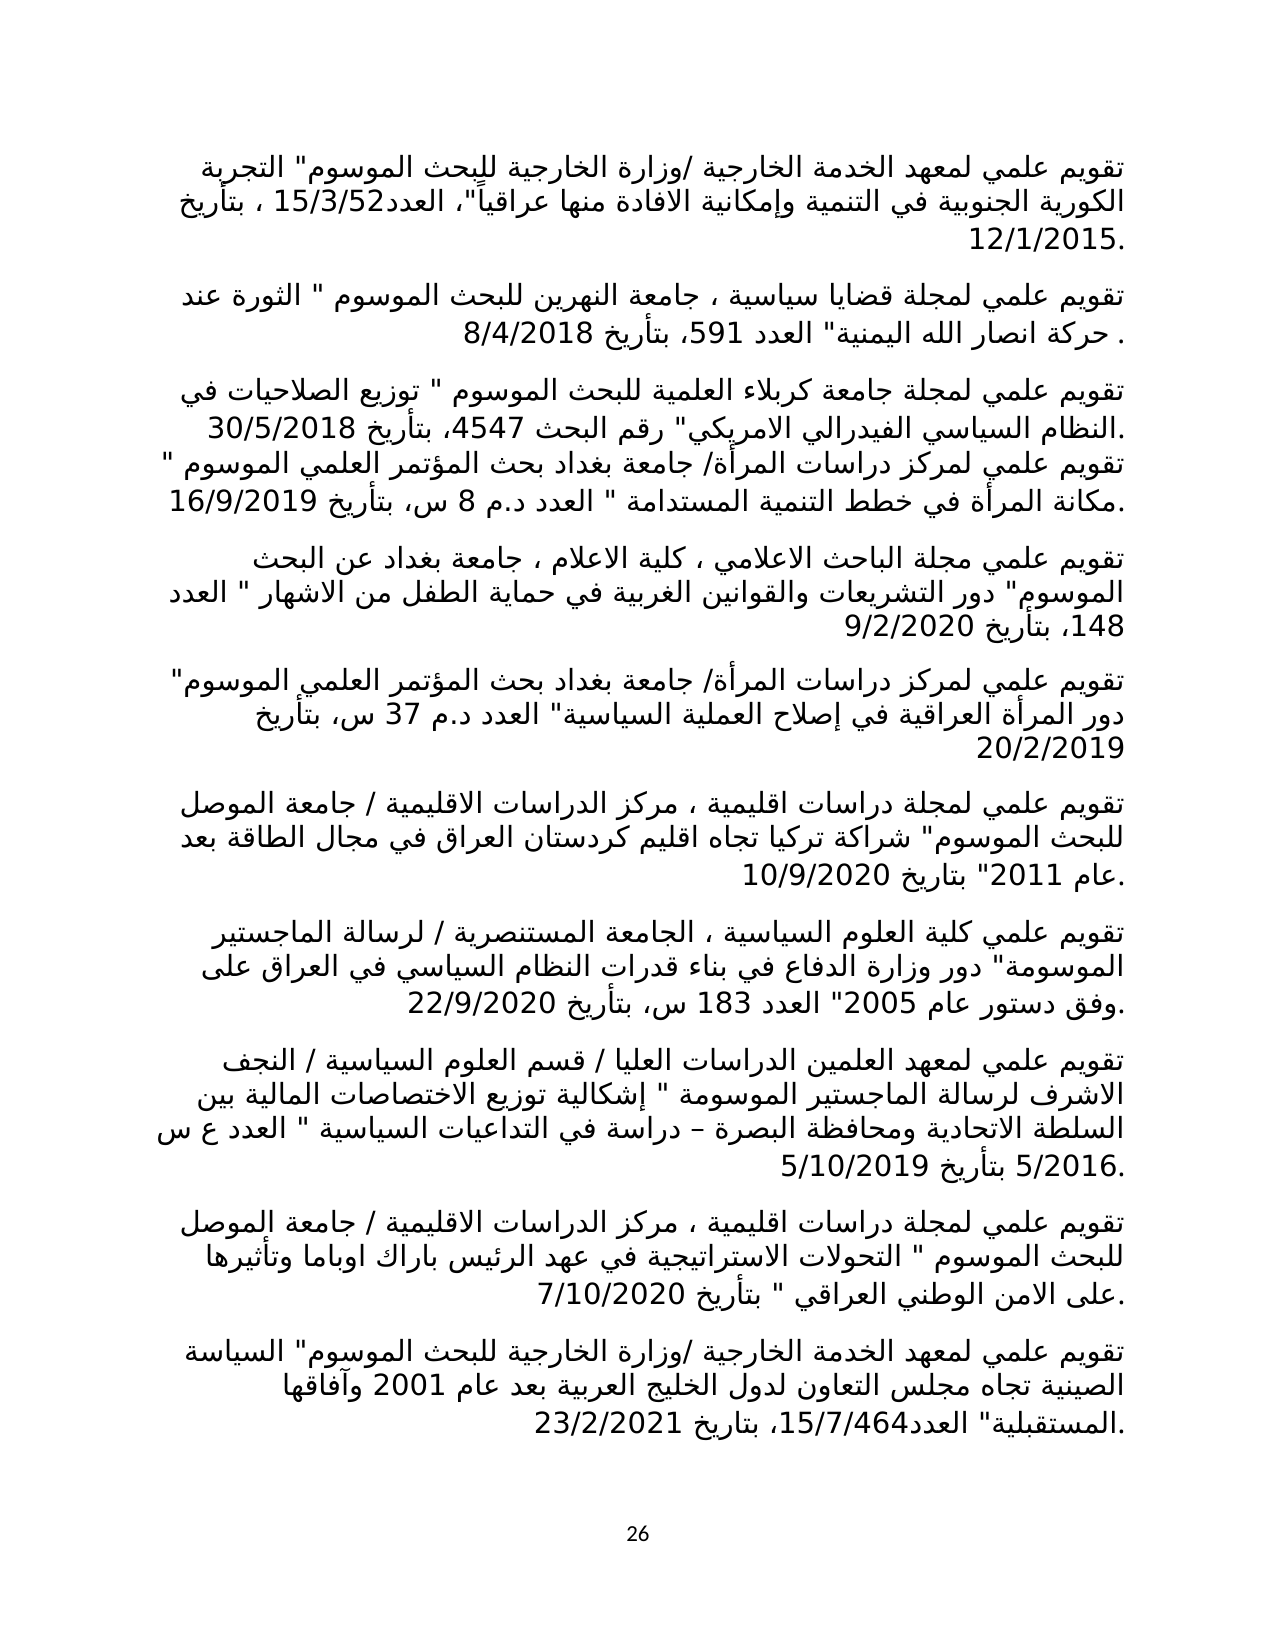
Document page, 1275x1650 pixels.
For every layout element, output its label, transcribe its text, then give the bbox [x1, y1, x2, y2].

text تقويم علمي مجلة الباحث الاعلامي ، كلية الاعلام ، جامعة بغداد عن البحث الموسوم" دور التشريعات والقوانين الغربية في حماية الطفل من الاشهار " العدد 148، بتأريخ 9/2/2020 [150, 541, 1125, 643]
text تقويم علمي لمجلة قضايا سياسية ، جامعة النهرين للبحث الموسوم " الثورة عند حركة انصار الله اليمنية" العدد 591، بتأريخ 8/4/2018 . [150, 278, 1125, 352]
text تقويم علمي كلية العلوم السياسية ، الجامعة المستنصرية / لرسالة الماجستير الموسومة" دور وزارة الدفاع في بناء قدرات النظام السياسي في العراق على وفق دستور عام 2005" العدد 183 س، بتأريخ 22/9/2020. [150, 915, 1125, 1022]
text تقويم علمي لمجلة دراسات اقليمية ، مركز الدراسات الاقليمية / جامعة الموصل للبحث الموسوم " التحولات الاستراتيجية في عهد الرئيس باراك اوباما وتأثيرها على الامن الوطني العراقي " بتأريخ 7/10/2020. [150, 1206, 1125, 1313]
text تقويم علمي لمعهد العلمين الدراسات العليا / قسم العلوم السياسية / النجف الاشرف لرسالة الماجستير الموسومة " إشكالية توزيع الاختصاصات المالية بين السلطة الاتحادية ومحافظة البصرة – دراسة في التداعيات السياسية " العدد ع س 5/2016 بتأريخ 5/10/2019. [150, 1043, 1125, 1185]
text تقويم علمي لمركز دراسات المرأة/ جامعة بغداد بحث المؤتمر العلمي الموسوم" دور المرأة العراقية في إصلاح العملية السياسية" العدد د.م 37 س، بتأريخ 20/2/2019 [150, 664, 1125, 766]
text تقويم علمي لمجلة جامعة كربلاء العلمية للبحث الموسوم " توزيع الصلاحيات في النظام السياسي الفيدرالي الامريكي" رقم البحث 4547، بتأريخ 30/5/2018. تقويم علمي لمركز دراسات المرأة/ جامعة بغداد بحث المؤتمر العلمي الموسوم " مكانة المرأة في خطط التنمية المستدامة " العدد د.م 8 س، بتأريخ 16/9/2019. [150, 373, 1125, 520]
text تقويم علمي لمجلة دراسات اقليمية ، مركز الدراسات الاقليمية / جامعة الموصل للبحث الموسوم" شراكة تركيا تجاه اقليم كردستان العراق في مجال الطاقة بعد عام 2011" بتاريخ 10/9/2020. [150, 786, 1125, 894]
text تقويم علمي لمعهد الخدمة الخارجية /وزارة الخارجية للبحث الموسوم" السياسة الصينية تجاه مجلس التعاون لدول الخليج العربية بعد عام 2001 وآفاقها المستقبلية" العدد15/7/464، بتاريخ 23/2/2021. [150, 1334, 1125, 1442]
text تقويم علمي لمعهد الخدمة الخارجية /وزارة الخارجية للبحث الموسوم" التجربة الكورية الجنوبية في التنمية وإمكانية الافادة منها عراقياً"، العدد15/3/52 ، بتأريخ 12/1/2015. [150, 150, 1125, 258]
